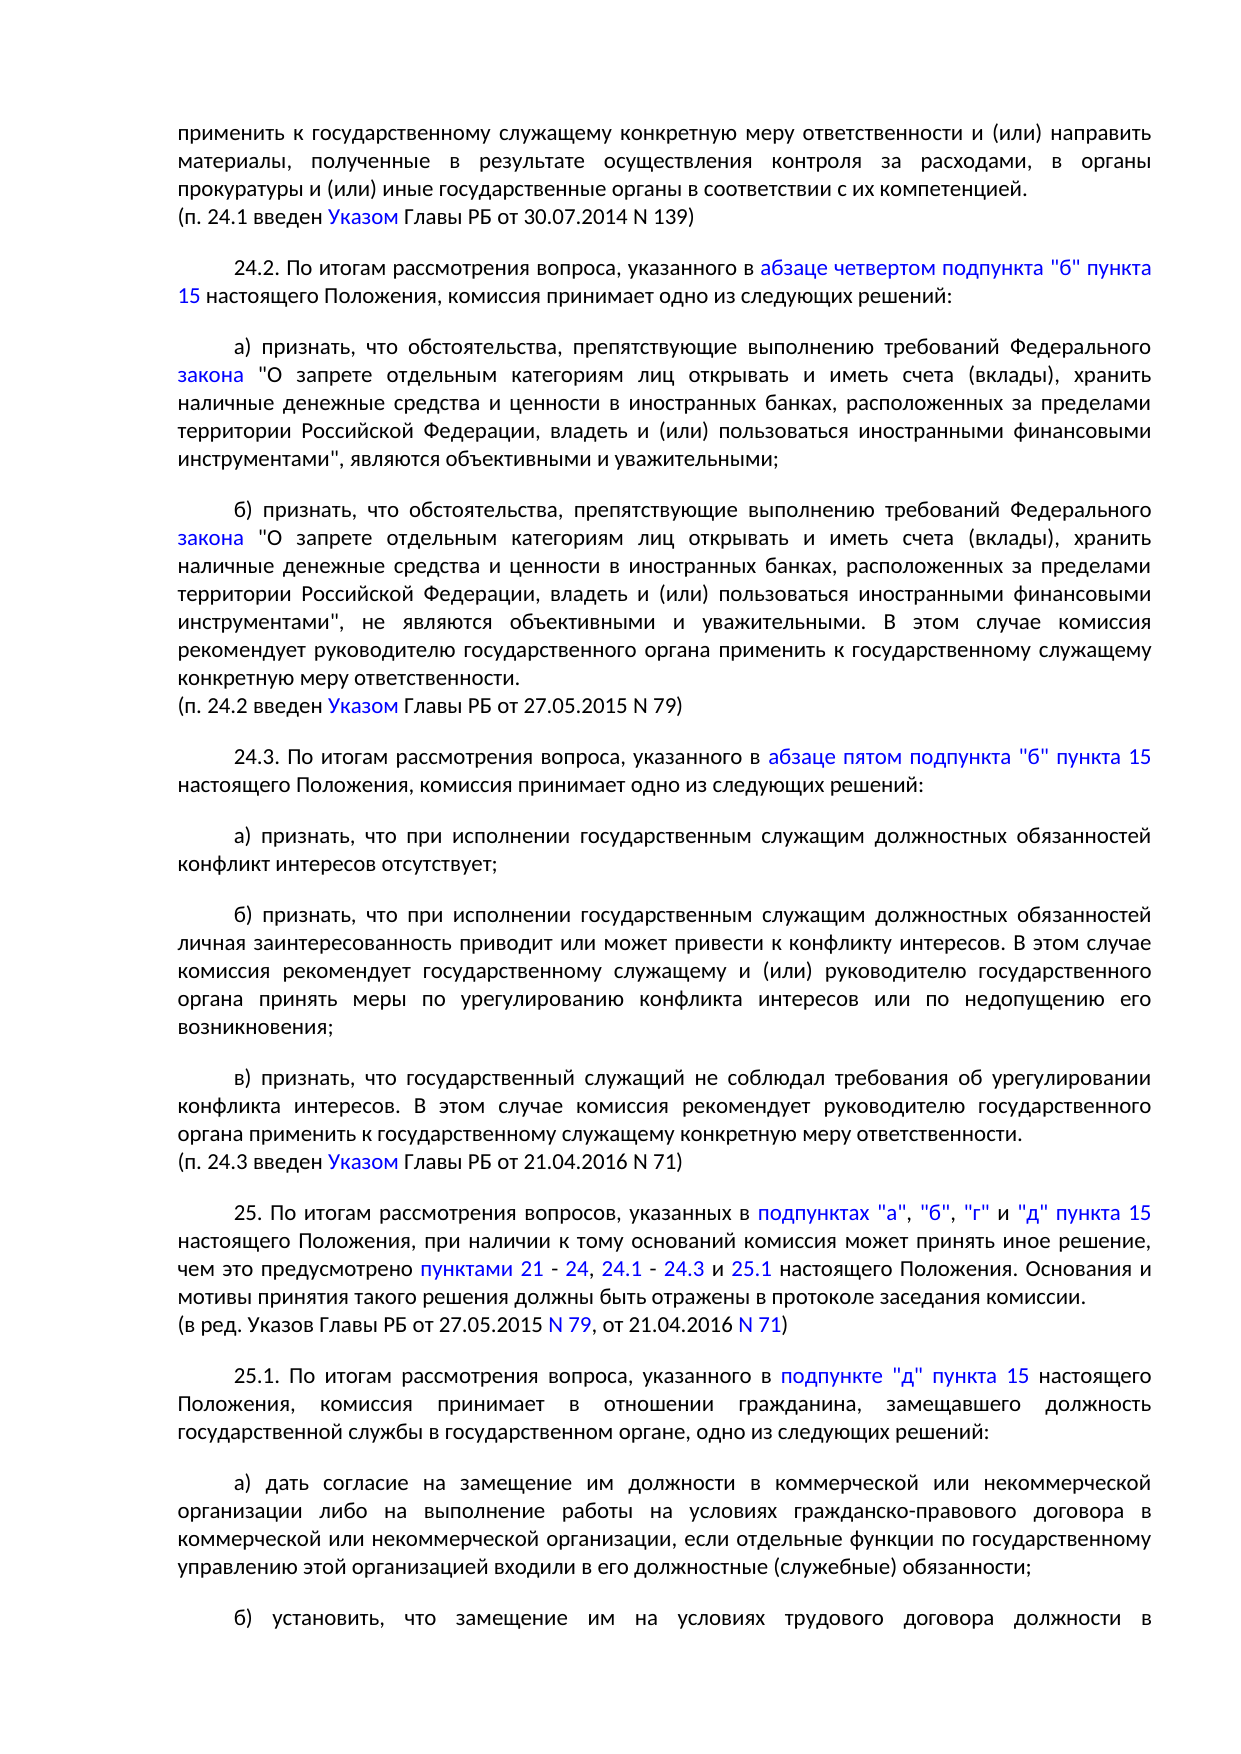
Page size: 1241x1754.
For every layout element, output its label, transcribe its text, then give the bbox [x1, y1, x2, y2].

text 24.2. По итогам рассмотрения вопроса, указанного в абзаце четвертом подпункта "б" пункта 15 настоящего Положения, комиссия принимает одно из следующих решений: [177, 253, 1152, 309]
text 25. По итогам рассмотрения вопросов, указанных в подпунктах "а", "б", "г" и "д" пункта 15 настоящего Положения, при наличии к тому оснований комиссия может принять иное решение, чем это предусмотрено пунктами 21 - 24, 24.1 - 24.3 и 25.1 настоящего Положения. Основания и мотивы принятия такого решения должны быть отражены в протоколе заседания комиссии. [177, 1198, 1152, 1310]
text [177, 1603, 1152, 1631]
text (п. 24.2 введен Указом Главы РБ от 27.05.2015 N 79) [177, 691, 1152, 719]
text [177, 118, 1152, 202]
text (п. 24.3 введен Указом Главы РБ от 21.04.2016 N 71) [177, 1147, 1152, 1175]
text а) дать согласие на замещение им должности в коммерческой или некоммерческой организации либо на выполнение работы на условиях гражданско-правового договора в коммерческой или некоммерческой организации, если отдельные функции по государственному управлению этой организацией входили в его должностные (служебные) обязанности; [177, 1468, 1152, 1580]
text а) признать, что обстоятельства, препятствующие выполнению требований Федерального закона "О запрете отдельным категориям лиц открывать и иметь счета (вклады), хранить наличные денежные средства и ценности в иностранных банках, расположенных за пределами территории Российской Федерации, владеть и (или) пользоваться иностранными финансовыми инструментами", являются объективными и уважительными; [177, 332, 1152, 472]
text 25.1. По итогам рассмотрения вопроса, указанного в подпункте "д" пункта 15 настоящего Положения, комиссия принимает в отношении гражданина, замещавшего должность государственной службы в государственном органе, одно из следующих решений: [177, 1361, 1152, 1445]
text в) признать, что государственный служащий не соблюдал требования об урегулировании конфликта интересов. В этом случае комиссия рекомендует руководителю государственного органа применить к государственному служащему конкретную меру ответственности. [177, 1063, 1152, 1147]
text (п. 24.1 введен Указом Главы РБ от 30.07.2014 N 139) [177, 202, 1152, 230]
text 24.3. По итогам рассмотрения вопроса, указанного в абзаце пятом подпункта "б" пункта 15 настоящего Положения, комиссия принимает одно из следующих решений: [177, 742, 1152, 798]
text (в ред. Указов Главы РБ от 27.05.2015 N 79, от 21.04.2016 N 71) [177, 1310, 1152, 1338]
text б) признать, что при исполнении государственным служащим должностных обязанностей личная заинтересованность приводит или может привести к конфликту интересов. В этом случае комиссия рекомендует государственному служащему и (или) руководителю государственного органа принять меры по урегулированию конфликта интересов или по недопущению его возникновения; [177, 900, 1152, 1040]
text б) признать, что обстоятельства, препятствующие выполнению требований Федерального закона "О запрете отдельным категориям лиц открывать и иметь счета (вклады), хранить наличные денежные средства и ценности в иностранных банках, расположенных за пределами территории Российской Федерации, владеть и (или) пользоваться иностранными финансовыми инструментами", не являются объективными и уважительными. В этом случае комиссия рекомендует руководителю государственного органа применить к государственному служащему конкретную меру ответственности. [177, 495, 1152, 691]
text а) признать, что при исполнении государственным служащим должностных обязанностей конфликт интересов отсутствует; [177, 821, 1152, 877]
